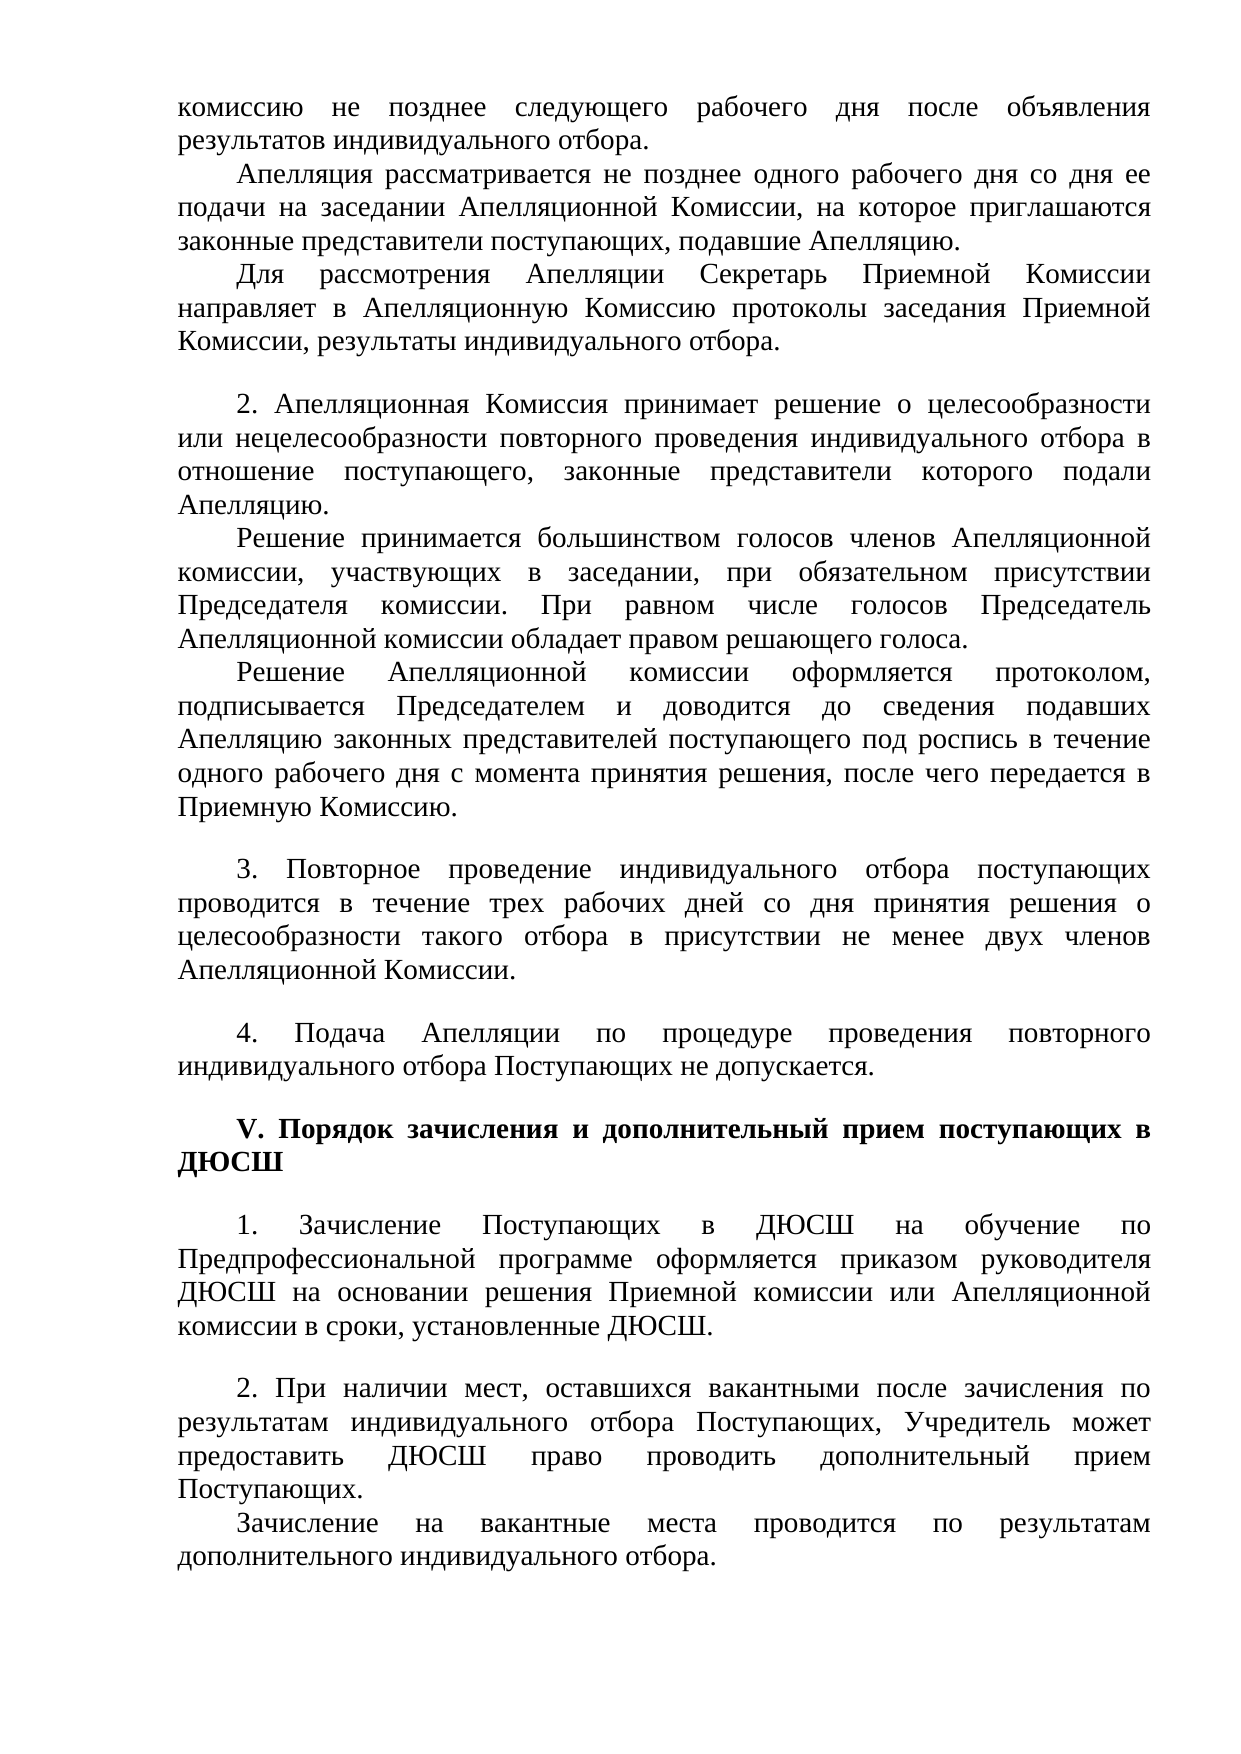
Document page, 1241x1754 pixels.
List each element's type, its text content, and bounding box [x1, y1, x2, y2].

text Апелляция рассматривается не позднее одного рабочего дня со дня ее подачи на заседании Апелляционной Комиссии, на которое приглашаются законные представители поступающих, подавшие Апелляцию. [177, 156, 1152, 256]
text Для рассмотрения Апелляции Секретарь Приемной Комиссии направляет в Апелляционную Комиссию протоколы заседания Приемной Комиссии, результаты индивидуального отбора. [177, 256, 1152, 357]
text 2. При наличии мест, оставшихся вакантными после зачисления по результатам индивидуального отбора Поступающих, Учредитель может предоставить ДЮСШ право проводить дополнительный прием Поступающих. [177, 1371, 1152, 1505]
text 3. Повторное проведение индивидуального отбора поступающих проводится в течение трех рабочих дней со дня принятия решения о целесообразности такого отбора в присутствии не менее двух членов Апелляционной Комиссии. [177, 851, 1152, 986]
text V. Порядок зачисления и дополнительный прием поступающих в ДЮСШ [177, 1111, 1152, 1178]
text Зачисление на вакантные места проводится по результатам дополнительного индивидуального отбора. [177, 1505, 1152, 1572]
text 1. Зачисление Поступающих в ДЮСШ на обучение по Предпрофессиональной программе оформляется приказом руководителя ДЮСШ на основании решения Приемной комиссии или Апелляционной комиссии в сроки, установленные ДЮСШ. [177, 1207, 1152, 1341]
text 4. Подача Апелляции по процедуре проведения повторного индивидуального отбора Поступающих не допускается. [177, 1015, 1152, 1082]
text Решение принимается большинством голосов членов Апелляционной комиссии, участвующих в заседании, при обязательном присутствии Председателя комиссии. При равном числе голосов Председатель Апелляционной комиссии обладает правом решающего голоса. [177, 520, 1152, 654]
text Решение Апелляционной комиссии оформляется протоколом, подписывается Председателем и доводится до сведения подавших Апелляцию законных представителей поступающего под роспись в течение одного рабочего дня с момента принятия решения, после чего передается в Приемную Комиссию. [177, 654, 1152, 822]
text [177, 89, 1152, 156]
text 2. Апелляционная Комиссия принимает решение о целесообразности или нецелесообразности повторного проведения индивидуального отбора в отношение поступающего, законные представители которого подали Апелляцию. [177, 386, 1152, 520]
